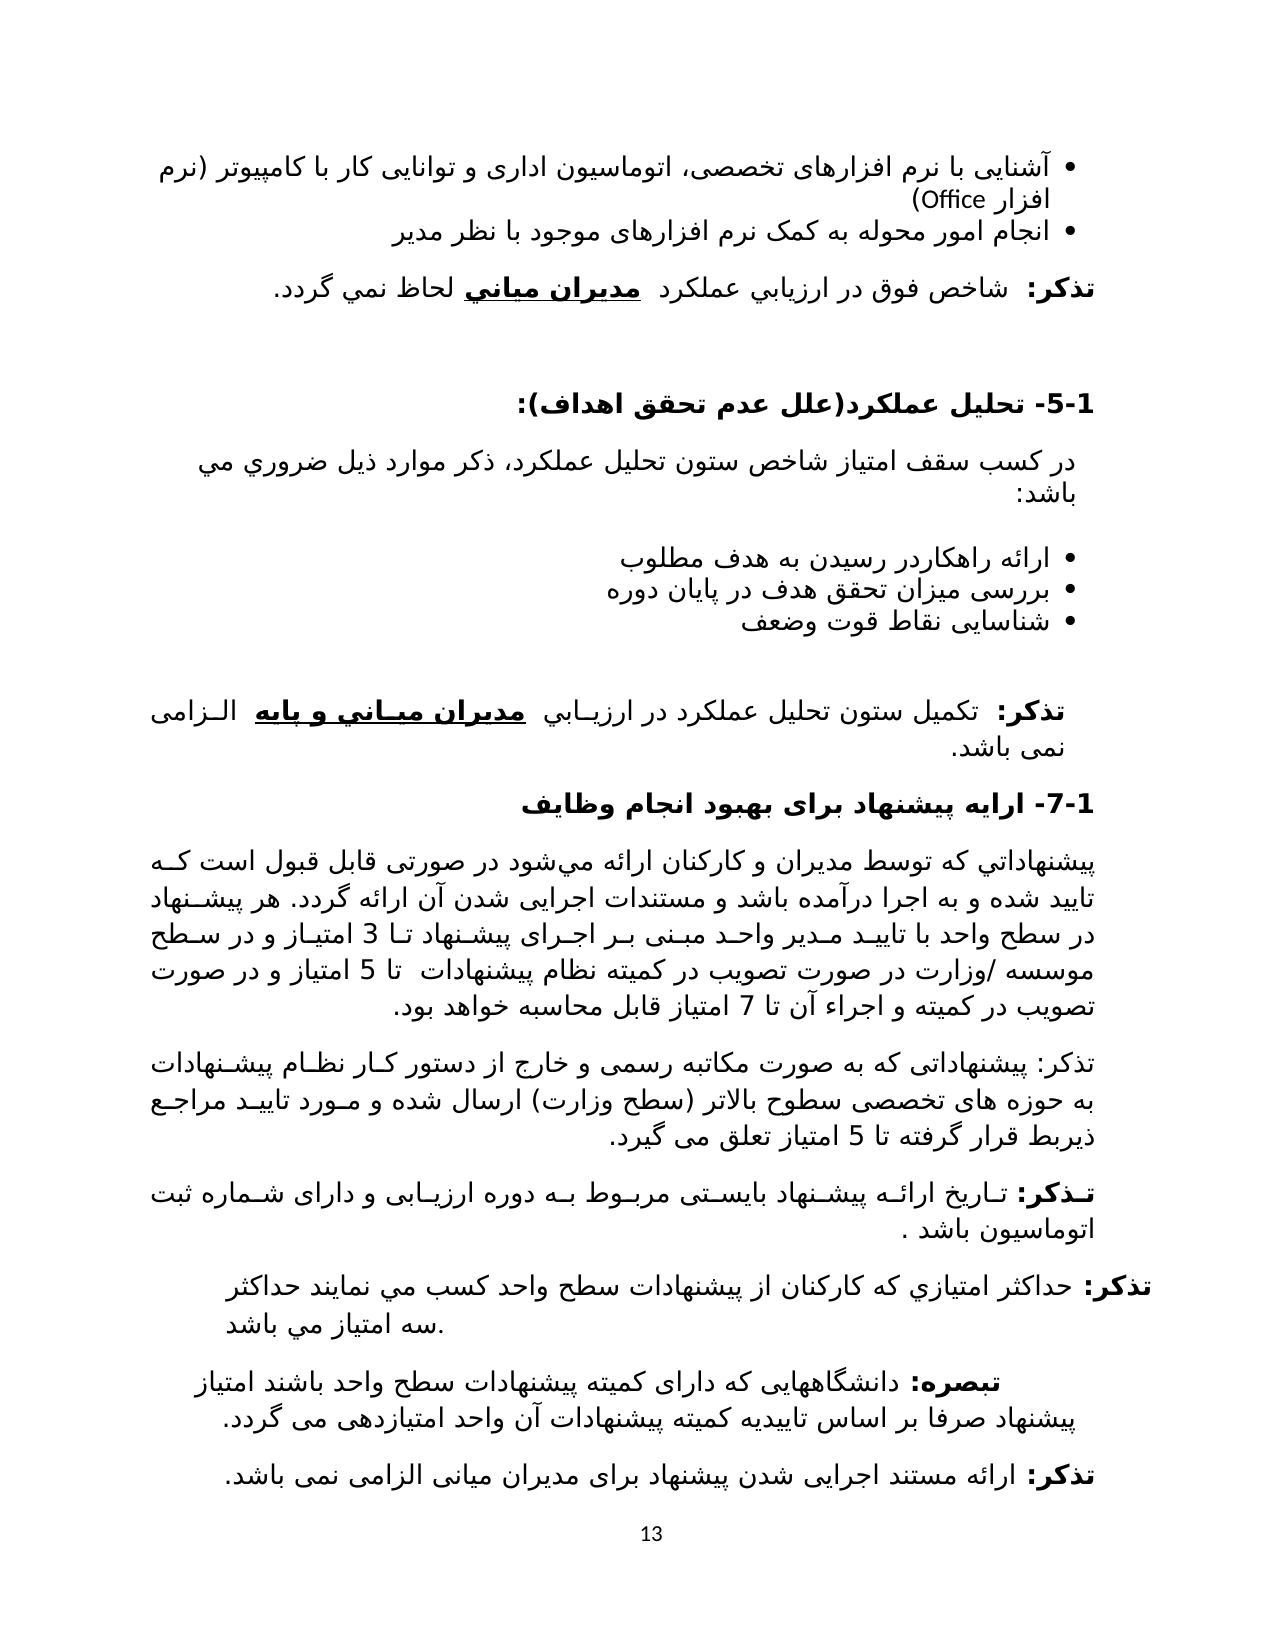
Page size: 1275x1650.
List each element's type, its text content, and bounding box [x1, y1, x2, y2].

text تذکر: تکمیل ستون تحلیل عملکرد در ارزيابي مديران مياني و پايه الزامی نمی باشد. [150, 695, 1066, 763]
text تذکر: شاخص فوق در ارزيابي عملکرد مديران مياني لحاظ نمي گردد. [150, 273, 1096, 304]
text 7-1- ارایه پیشنهاد برای بهبود انجام وظايف [150, 789, 1095, 820]
text تذکر: تاریخ ارائه پیشنهاد بایستی مربوط به دوره ارزیابی و دارای شماره ثبت اتوماسیون باشد . [150, 1177, 1096, 1245]
text تذکر: پیشنهاداتی که به صورت مکاتبه رسمی و خارج از دستور کار نظام پیشنهادات به حوزه های تخصصی سطوح بالاتر (سطح وزارت) ارسال شده و مورد تایید مراجع ذیربط قرار گرفته تا 5 امتیاز تعلق می گیرد. [150, 1048, 1096, 1152]
list شناسایی نقاط قوت وضعف [150, 605, 1066, 637]
text تذکر: حداكثر امتيازي كه كاركنان از پيشنهادات سطح واحد كسب مي نمايند حداكثر سه امتياز مي باشد. [225, 1271, 1152, 1340]
text 5-1- تحلیل عملکرد(علل عدم تحقق اهداف): [150, 389, 1095, 420]
text تذکر: ارائه مستند اجرایی شدن پیشنهاد برای مدیران میانی الزامی نمی باشد. [150, 1459, 1096, 1491]
list در كسب سقف امتياز شاخص ستون تحليل عملكرد، ذكر موارد ذيل ضروري مي باشد: [150, 446, 1077, 509]
list انجام امور محوله به کمک نرم افزارهای موجود با نظر مدیر [150, 216, 1066, 247]
text تبصره: دانشگاههایی که دارای کمیته پیشنهادات سطح واحد باشند امتیاز پیشنهاد صرفا بر اساس تاییدیه کمیته پیشنهادات آن واحد امتیازدهی می گردد. [150, 1366, 1077, 1434]
list ارائه راهکاردر رسیدن به هدف مطلوب [150, 542, 1066, 573]
list آشنایی با نرم افزارهای تخصصی، اتوماسیون اداری و توانایی کار با کامپیوتر (نرم افزار Office) [150, 151, 1066, 216]
list بررسی میزان تحقق هدف در پایان دوره [150, 573, 1066, 605]
text پيشنهاداتي كه توسط مدیران و کارکنان ارائه مي‌شود در صورتی قابل قبول است که تایید شده و به اجرا درآمده باشد و مستندات اجرایی شدن آن ارائه گردد. هر پیشنهاد در سطح واحد با تایید مدیر واحد مبنی بر اجرای پیشنهاد تا 3 امتیاز و در سطح موسسه /وزارت در صورت تصویب در کمیته نظام پیشنهادات تا 5 امتیاز و در صورت تصویب در کمیته و اجراء آن تا 7 امتیاز قابل محاسبه خواهد بود. [150, 846, 1096, 1022]
